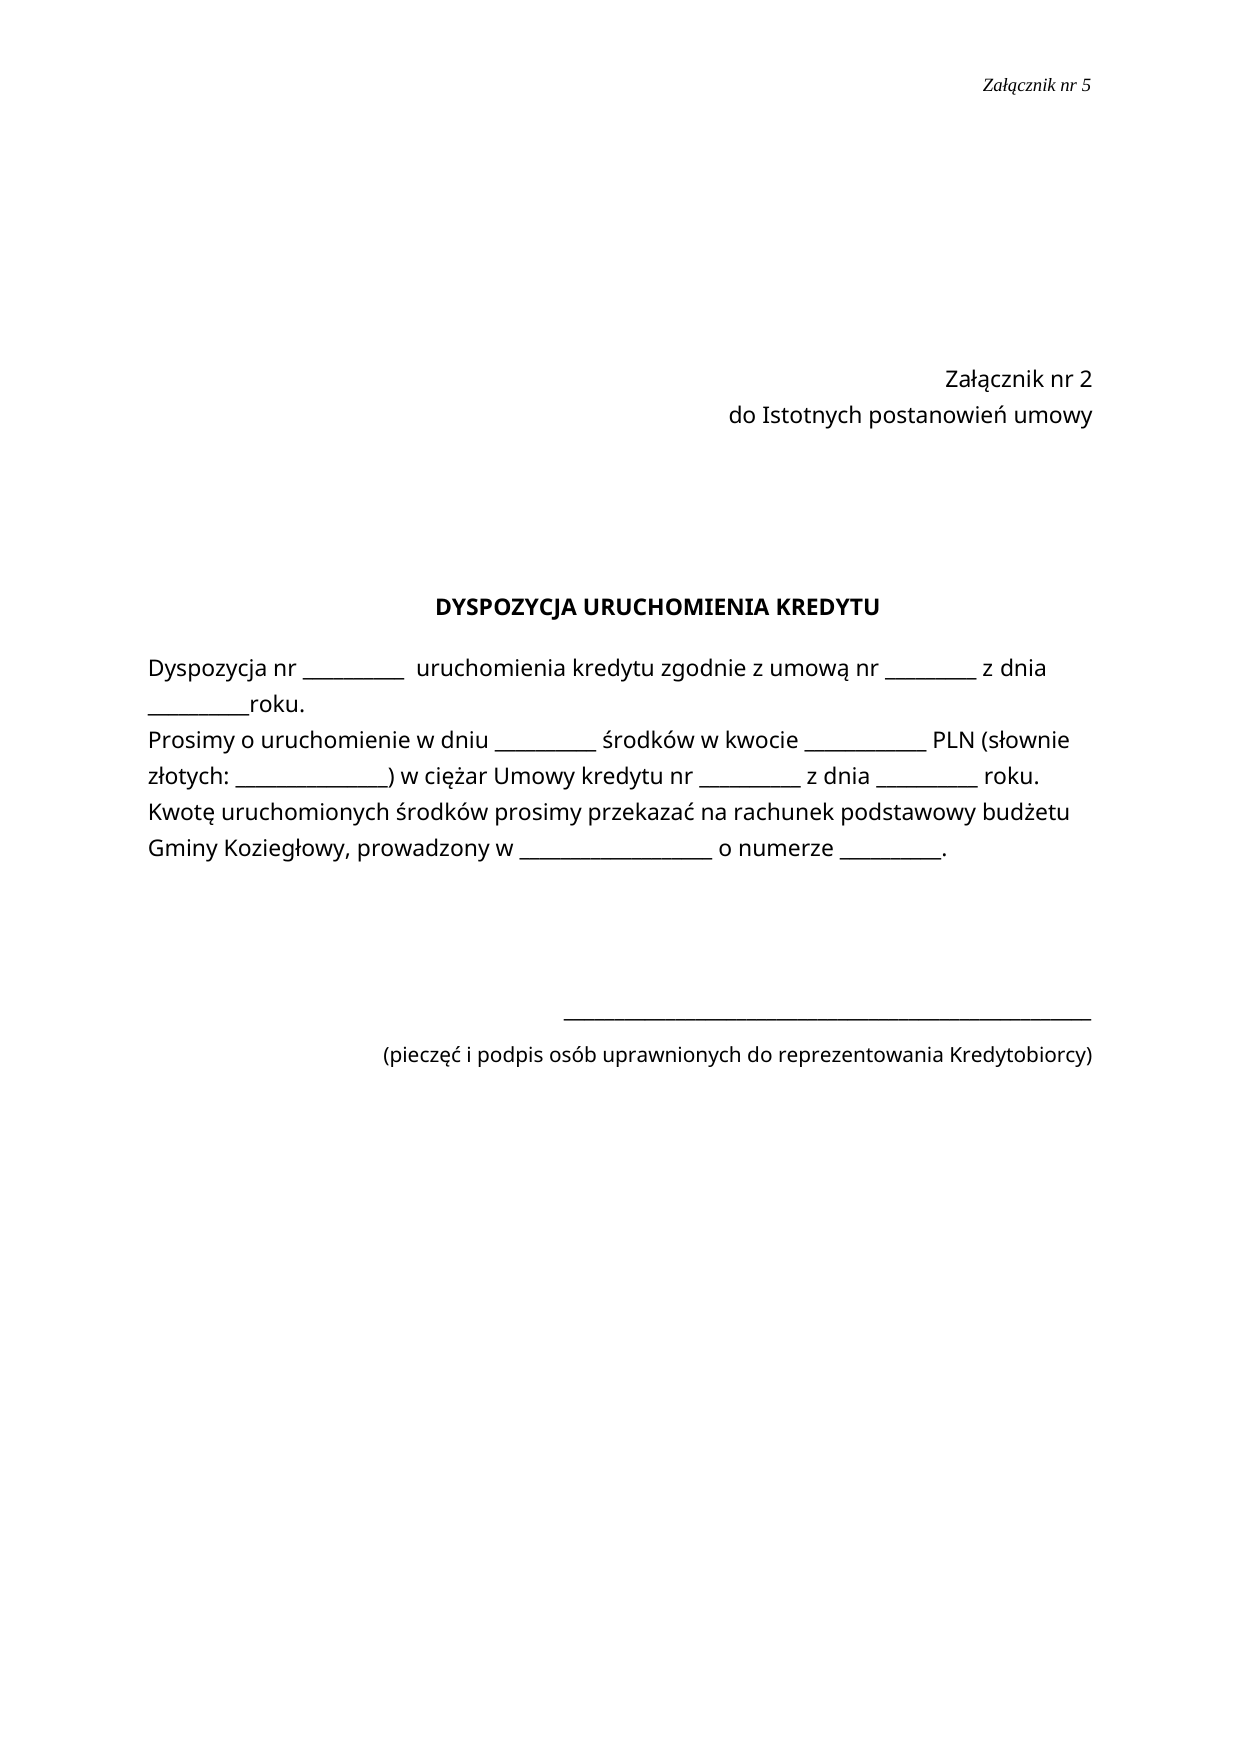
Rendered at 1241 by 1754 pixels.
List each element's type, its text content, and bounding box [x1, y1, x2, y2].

text (pieczęć i podpis osób uprawnionych do reprezentowania Kredytobiorcy) [223, 1040, 1093, 1068]
text DYSPOZYCJA URUCHOMIENIA KREDYTU [223, 591, 1093, 623]
text Dyspozycja nr __________ uruchomienia kredytu zgodnie z umową nr _________ z dnia __________roku. [148, 652, 1093, 719]
text Kwotę uruchomionych środków prosimy przekazać na rachunek podstawowy budżetu Gminy Koziegłowy, prowadzony w ___________________ o numerze __________. [148, 796, 1093, 863]
text ____________________________________________________ [223, 993, 1093, 1024]
text Załącznik nr 2 [223, 363, 1093, 394]
text Prosimy o uruchomienie w dniu __________ środków w kwocie ____________ PLN (słownie złotych: _______________) w ciężar Umowy kredytu nr __________ z dnia __________ roku. [148, 724, 1093, 791]
text do Istotnych postanowień umowy [223, 399, 1093, 430]
